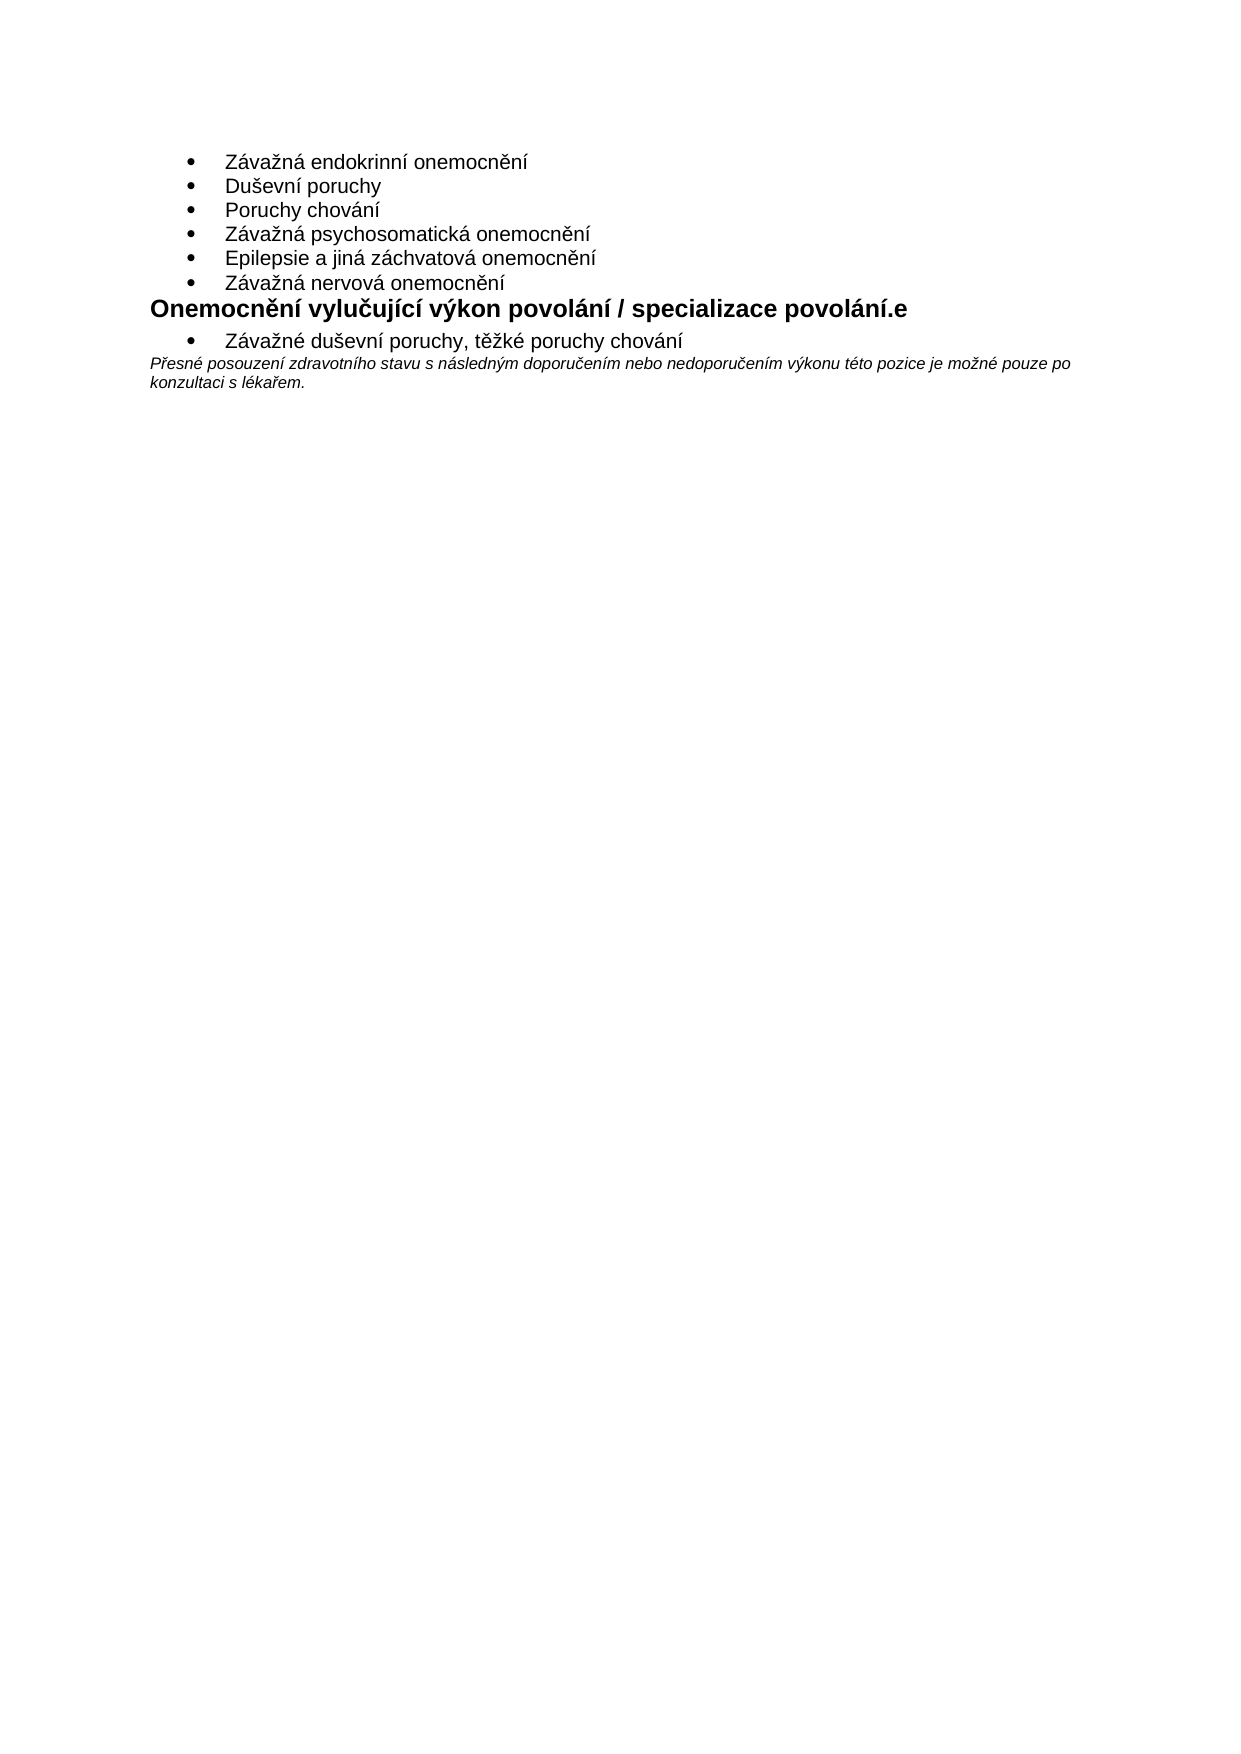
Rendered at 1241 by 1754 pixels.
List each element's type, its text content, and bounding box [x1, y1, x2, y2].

list Duševní poruchy [187, 174, 1090, 198]
list Závažná endokrinní onemocnění [187, 150, 1090, 174]
list Poruchy chování [187, 198, 1090, 222]
list Epilepsie a jiná záchvatová onemocnění [187, 246, 1090, 270]
list Závažná psychosomatická onemocnění [187, 222, 1090, 246]
subtitle Onemocnění vylučující výkon povolání / specializace povolání.e [150, 294, 1090, 323]
list Závažná nervová onemocnění [187, 270, 1090, 294]
list Závažné duševní poruchy, těžké poruchy chování [187, 329, 1090, 353]
text Přesné posouzení zdravotního stavu s následným doporučením nebo nedoporučením výkonu této pozice je možné pouze po konzultaci s lékařem. [150, 353, 1090, 392]
